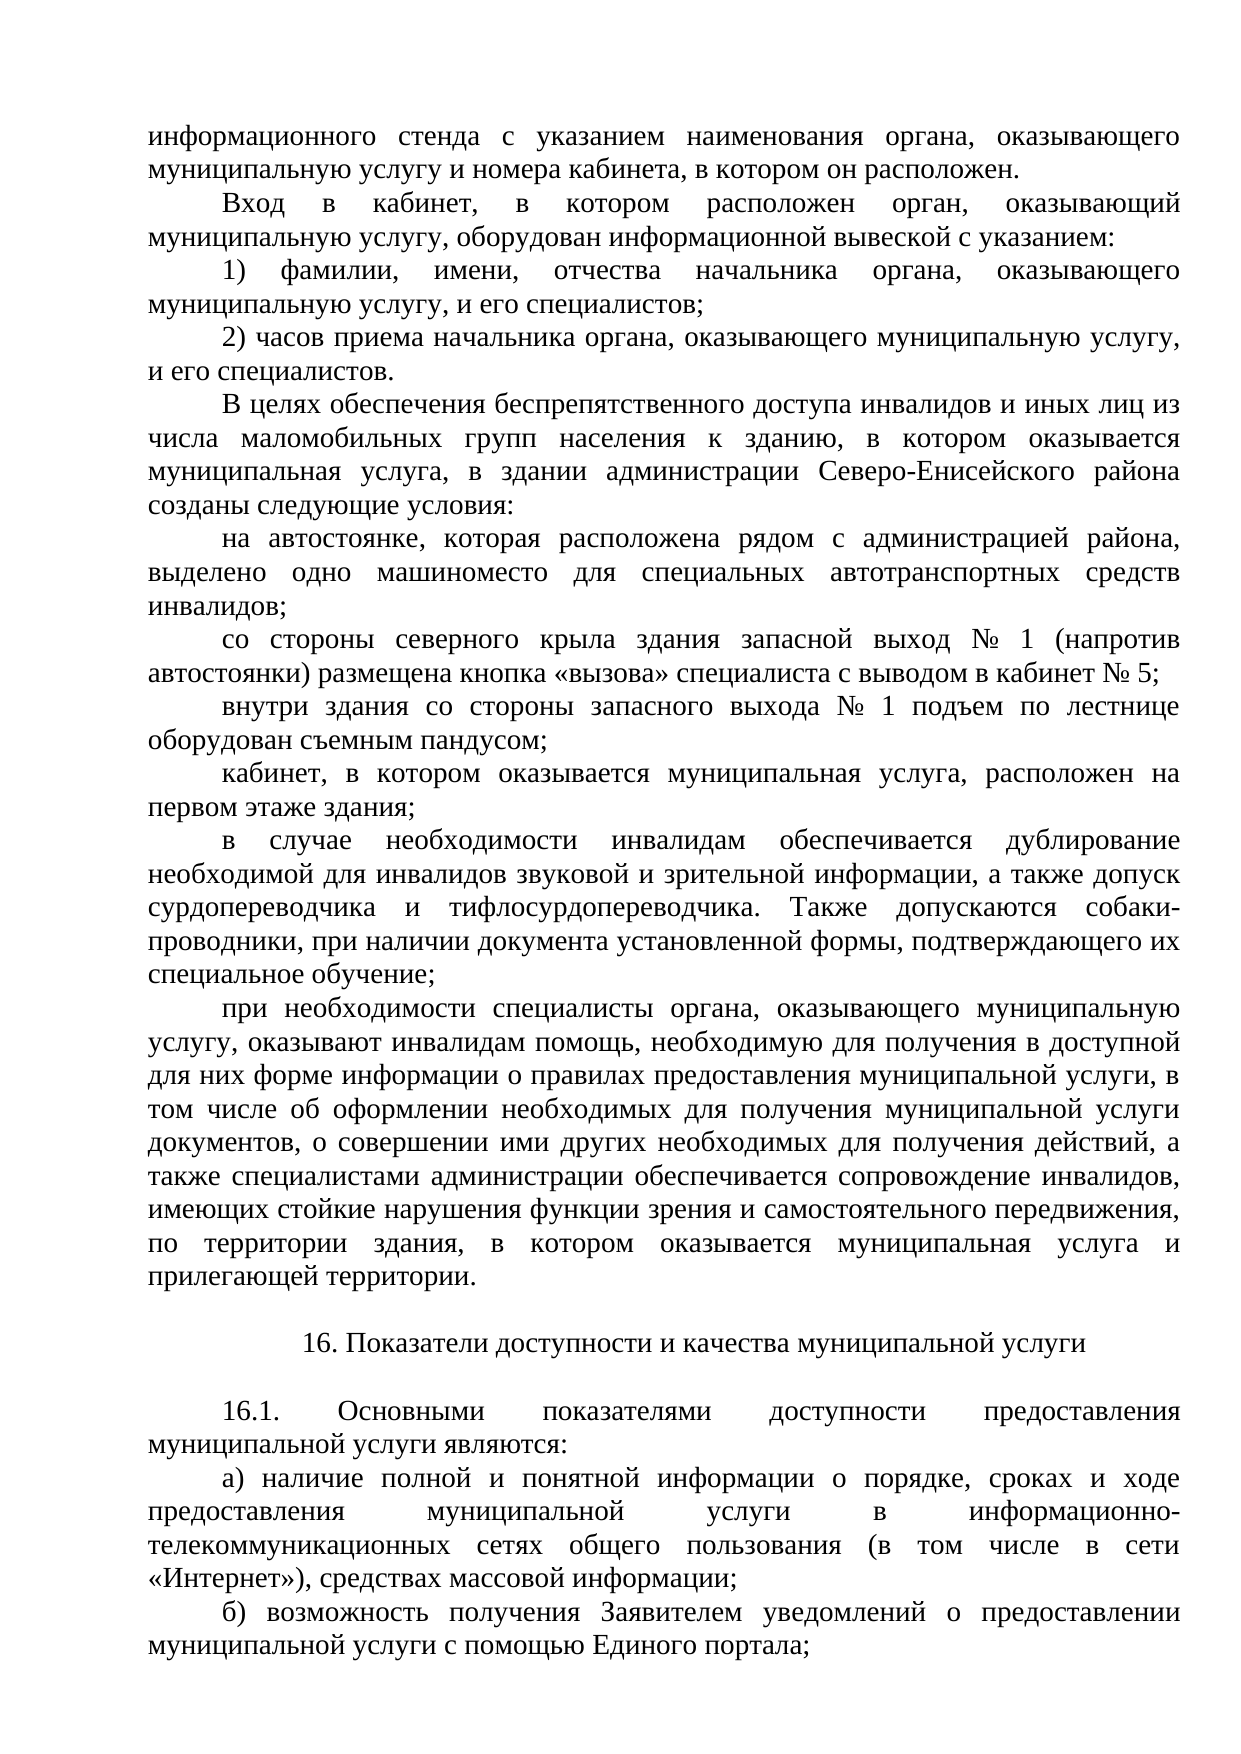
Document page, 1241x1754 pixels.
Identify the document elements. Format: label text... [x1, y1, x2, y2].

text внутри здания со стороны запасного выхода № 1 подъем по лестнице оборудован съемным пандусом; [148, 688, 1181, 755]
text Вход в кабинет, в котором расположен орган, оказывающий муниципальную услугу, оборудован информационной вывеской с указанием: [148, 185, 1181, 252]
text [148, 118, 1181, 185]
text В целях обеспечения беспрепятственного доступа инвалидов и иных лиц из числа маломобильных групп населения к зданию, в котором оказывается муниципальная услуга, в здании администрации Северо-Енисейского района созданы следующие условия: [148, 386, 1181, 521]
text 16.1. Основными показателями доступности предоставления муниципальной услуги являются: [148, 1393, 1181, 1460]
text со стороны северного крыла здания запасной выход № 1 (напротив автостоянки) размещена кнопка «вызова» специалиста с выводом в кабинет № 5; [148, 621, 1181, 688]
text кабинет, в котором оказывается муниципальная услуга, расположен на первом этаже здания; [148, 755, 1181, 822]
text а) наличие полной и понятной информации о порядке, сроках и ходе предоставления муниципальной услуги в информационно-телекоммуникационных сетях общего пользования (в том числе в сети «Интернет»), средствах массовой информации; [148, 1460, 1181, 1594]
text при необходимости специалисты органа, оказывающего муниципальную услугу, оказывают инвалидам помощь, необходимую для получения в доступной для них форме информации о правилах предоставления муниципальной услуги, в том числе об оформлении необходимых для получения муниципальной услуги документов, о совершении ими других необходимых для получения действий, а также специалистами администрации обеспечивается сопровождение инвалидов, имеющих стойкие нарушения функции зрения и самостоятельного передвижения, по территории здания, в котором оказывается муниципальная услуга и прилегающей территории. [148, 990, 1181, 1292]
text 16. Показатели доступности и качества муниципальной услуги [148, 1326, 1181, 1359]
text 1) фамилии, имени, отчества начальника органа, оказывающего муниципальную услугу, и его специалистов; [148, 252, 1181, 319]
text на автостоянке, которая расположена рядом с администрацией района, выделено одно машиноместо для специальных автотранспортных средств инвалидов; [148, 521, 1181, 621]
text б) возможность получения Заявителем уведомлений о предоставлении муниципальной услуги с помощью Единого портала; [148, 1594, 1181, 1661]
text 2) часов приема начальника органа, оказывающего муниципальную услугу, и его специалистов. [148, 319, 1181, 386]
text в случае необходимости инвалидам обеспечивается дублирование необходимой для инвалидов звуковой и зрительной информации, а также допуск сурдопереводчика и тифлосурдопереводчика. Также допускаются собаки-проводники, при наличии документа установленной формы, подтверждающего их специальное обучение; [148, 822, 1181, 990]
